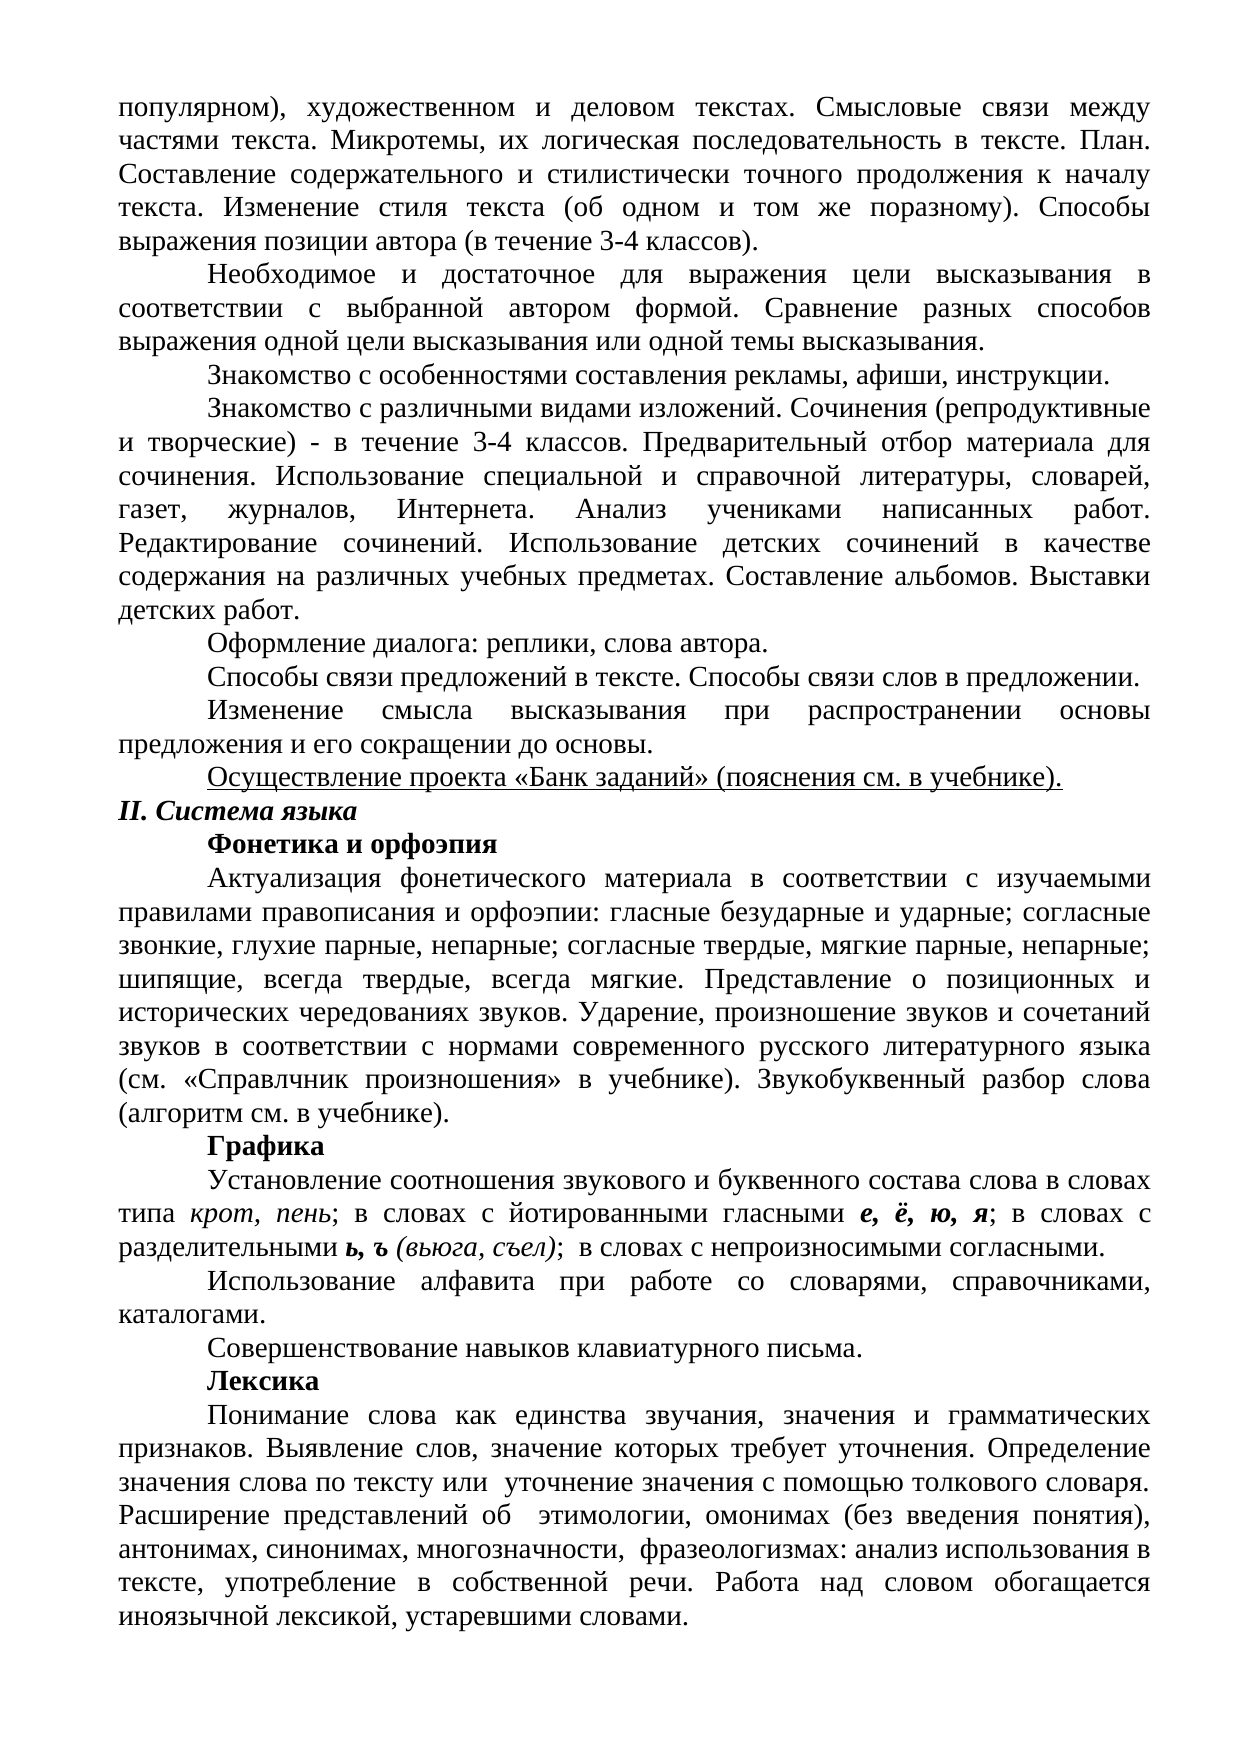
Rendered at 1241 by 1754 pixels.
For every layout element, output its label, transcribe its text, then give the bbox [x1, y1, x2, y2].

text Актуализация фонетического материала в соответствии с изучаемыми правилами правописания и орфоэпии: гласные безударные и ударные; согласные звонкие, глухие парные, непарные; согласные твердые, мягкие парные, непарные; шипящие, всегда твердые, всегда мягкие. Представление о позиционных и исторических чередованиях звуков. Ударение, произношение звуков и сочетаний звуков в соответствии с нормами современного русского литературного языка (см. «Справлчник произношения» в учебнике). Звукобуквенный разбор слова (алгоритм см. в учебнике). [118, 860, 1152, 1128]
text Знакомство с различными видами изложений. Сочинения (репродуктивные и творческие) - в течение 3-4 классов. Предварительный отбор материала для сочинения. Использование специальной и справочной литературы, словарей, газет, журналов, Интернета. Анализ учениками написанных работ. Редактирование сочинений. Использование детских сочинений в качестве содержания на различных учебных предметах. Составление альбомов. Выставки детских работ. [118, 391, 1152, 625]
text Знакомство с особенностями составления рекламы, афиши, инструкции. [118, 357, 1152, 391]
text Лексика [118, 1363, 1152, 1397]
text Фонетика и орфоэпия [118, 827, 1152, 860]
text Осуществление проекта «Банк заданий» (пояснения см. в учебнике). [118, 759, 1152, 793]
text II. Система языка [118, 793, 1152, 827]
text Оформление диалога: реплики, слова автора. [118, 625, 1152, 659]
text Способы связи предложений в тексте. Способы связи слов в предложении. [118, 659, 1152, 692]
text Изменение смысла высказывания при распространении основы предложения и его сокращении до основы. [118, 692, 1152, 759]
text Понимание слова как единства звучания, значения и грамматических признаков. Выявление слов, значение которых требует уточнения. Определение значения слова по тексту или уточнение значения с помощью толкового словаря. Расширение представлений об этимологии, омонимах (без введения понятия), антонимах, синонимах, многозначности, фразеологизмах: анализ использования в тексте, употребление в собственной речи. Работа над словом обогащается иноязычной лексикой, устаревшими словами. [118, 1397, 1152, 1632]
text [118, 89, 1152, 256]
text Графика [118, 1128, 1152, 1162]
text Совершенствование навыков клавиатурного письма. [118, 1330, 1152, 1363]
text Установление соотношения звукового и буквенного состава слова в словах типа крот, пень; в словах с йотированными гласными е, ё, ю, я; в словах с разделительными ь, ъ (вьюга, съел); в словах с непроизносимыми согласными. [118, 1162, 1152, 1263]
text Использование алфавита при работе со словарями, справочниками, каталогами. [118, 1263, 1152, 1330]
text Необходимое и достаточное для выражения цели высказывания в соответствии с выбранной автором формой. Сравнение разных способов выражения одной цели высказывания или одной темы высказывания. [118, 256, 1152, 357]
